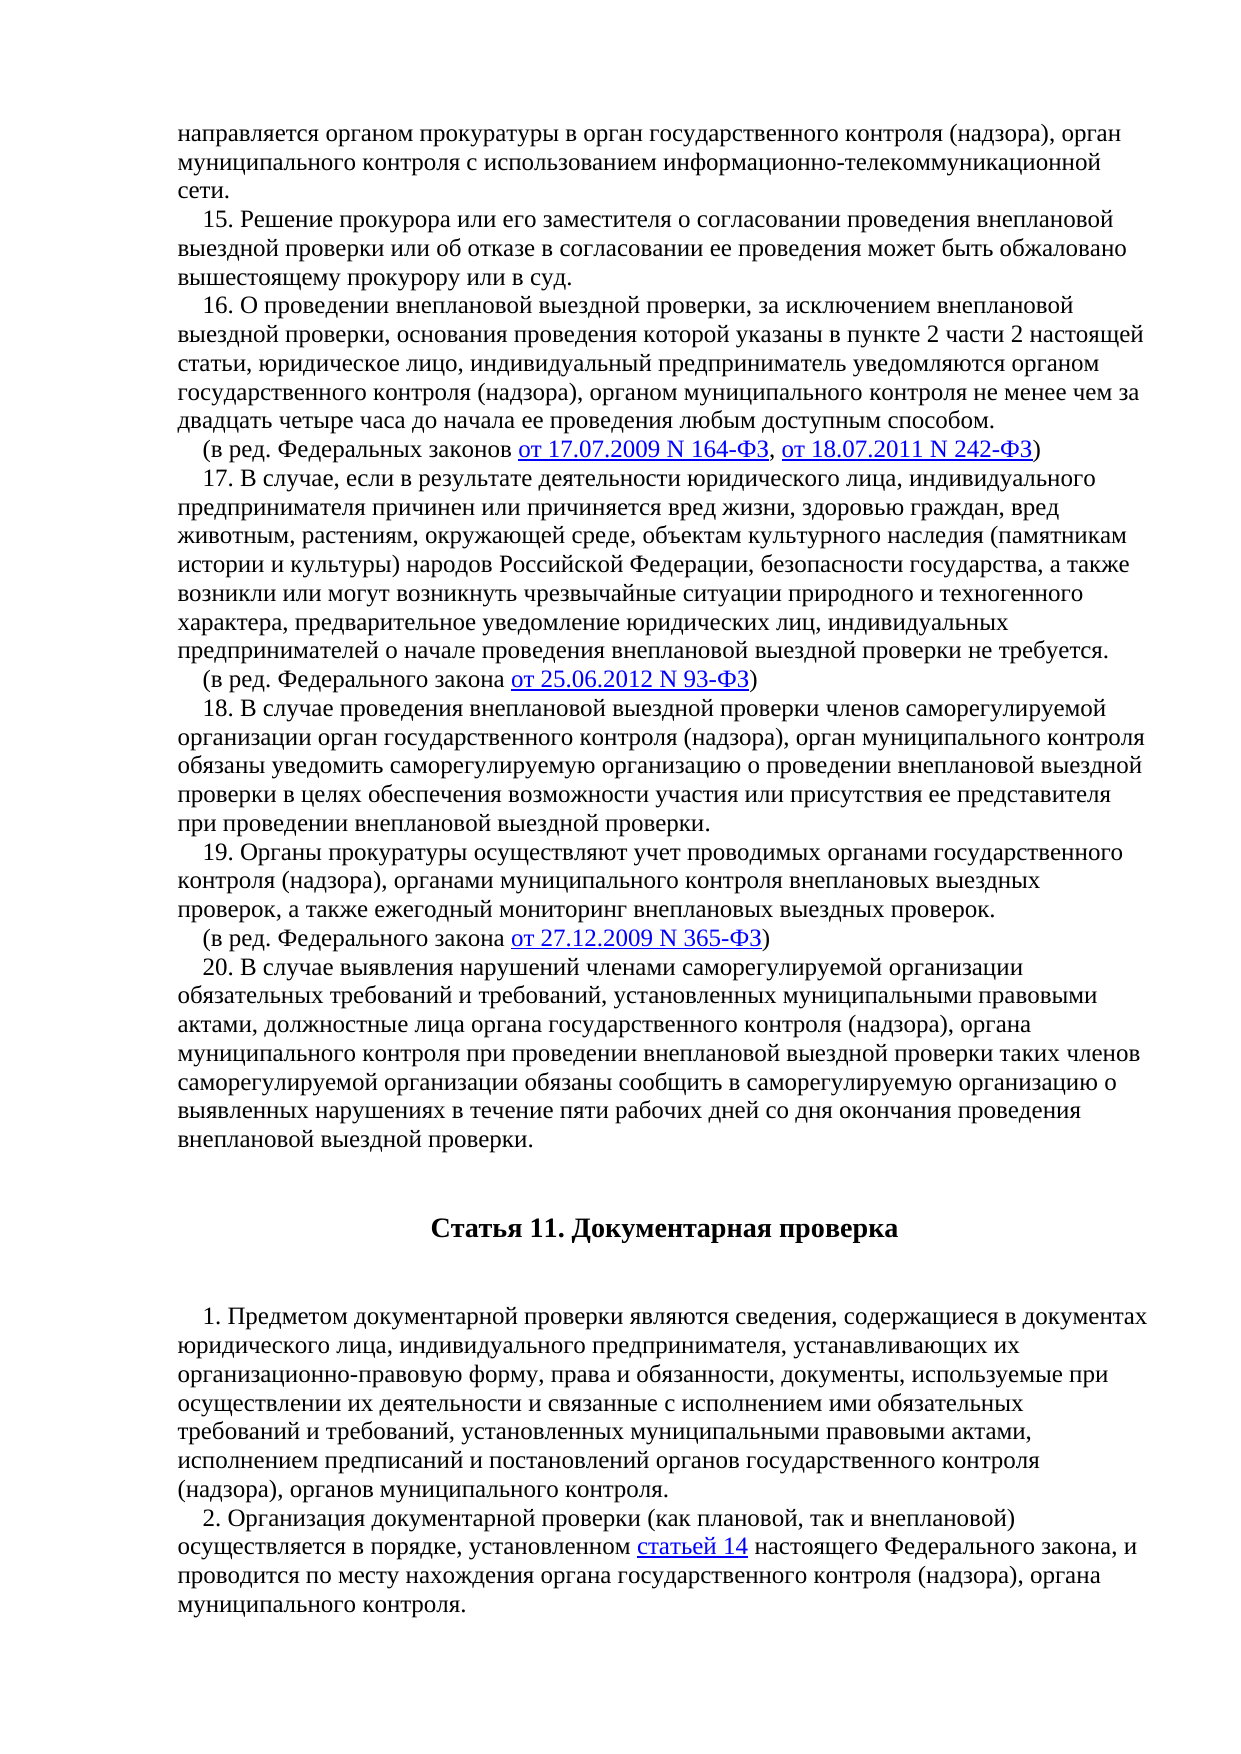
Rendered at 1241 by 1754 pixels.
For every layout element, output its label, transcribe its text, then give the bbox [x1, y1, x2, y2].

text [177, 118, 1152, 1182]
text Статья 11. Документарная проверка [177, 1211, 1152, 1243]
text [177, 1273, 1152, 1618]
